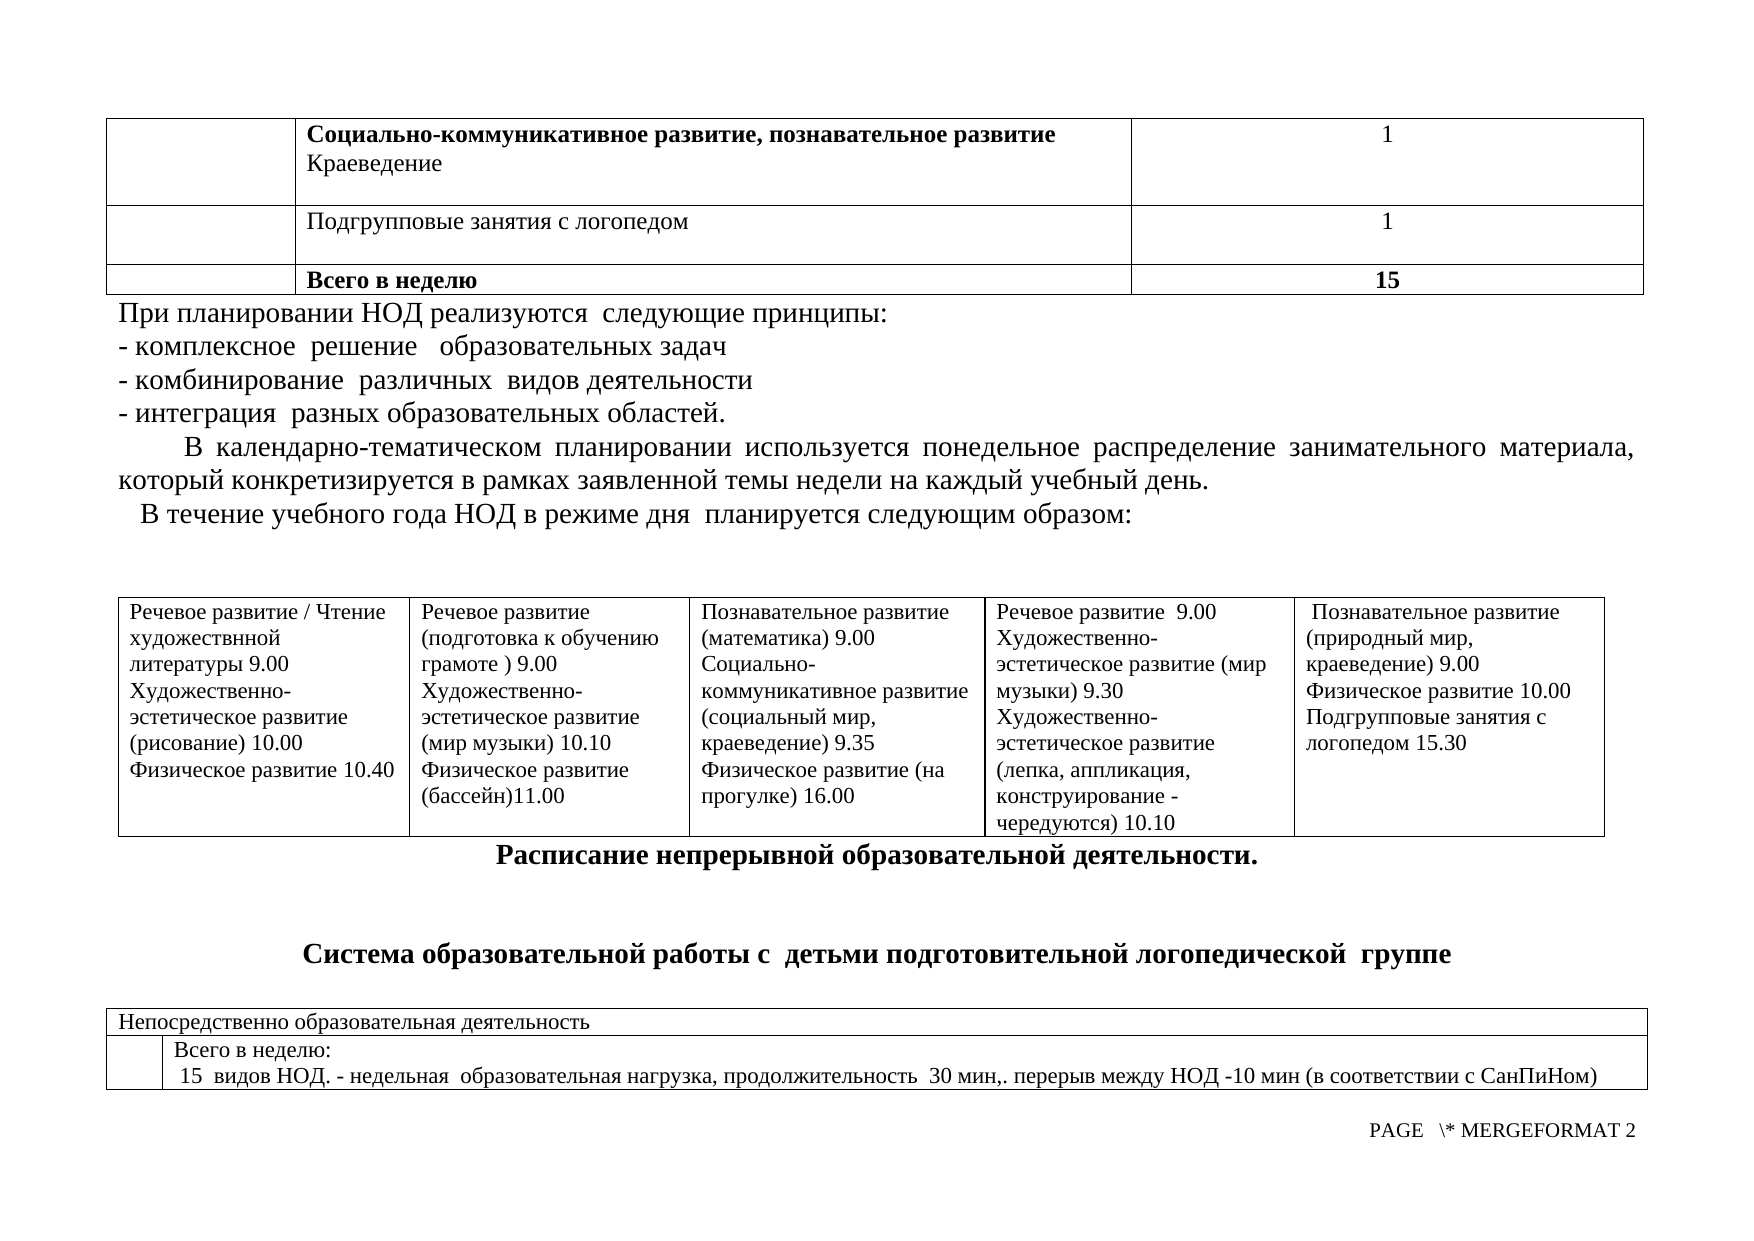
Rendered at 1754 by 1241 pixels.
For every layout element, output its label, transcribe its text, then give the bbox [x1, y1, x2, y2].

text - комбинирование различных видов деятельности [118, 362, 1636, 395]
table_cell Всего в неделю: 15 видов НОД. - недельная образовательная нагрузка, продолжительность 30 мин,. перерыв между НОД -10 мин (в соответствии с СанПиНом) [163, 1036, 1647, 1088]
table_cell 15 [1132, 265, 1643, 294]
text При планировании НОД реализуются следующие принципы: [118, 295, 1636, 328]
table_header Непосредственно образовательная деятельность [107, 1009, 1647, 1035]
table_cell [107, 265, 295, 294]
table_cell 1 [1132, 206, 1643, 264]
table_header Речевое развитие 9.00 Художественно-эстетическое развитие (мир музыки) 9.30 Художественно-эстетическое развитие (лепка, аппликация, конструирование - чередуются) 10.10 [986, 598, 1294, 836]
table_header Речевое развитие / Чтение художествнной литературы 9.00 Художественно-эстетическое развитие (рисование) 10.00 Физическое развитие 10.40 [119, 598, 409, 836]
text - интеграция разных образовательных областей. [118, 395, 1636, 429]
text Система образовательной работы с детьми подготовительной логопедической группе [118, 936, 1636, 970]
table_header Познавательное развитие (природный мир, краеведение) 9.00 Физическое развитие 10.00 Подгрупповые занятия с логопедом 15.30 [1295, 598, 1604, 836]
table_header Познавательное развитие (математика) 9.00 Социально-коммуникативное развитие (социальный мир, краеведение) 9.35 Физическое развитие (на прогулке) 16.00 [690, 598, 984, 836]
table_cell Подгрупповые занятия с логопедом [296, 206, 1131, 264]
table_header Речевое развитие (подготовка к обучению грамоте ) 9.00 Художественно-эстетическое развитие (мир музыки) 10.10 Физическое развитие (бассейн)11.00 [410, 598, 689, 836]
text В течение учебного года НОД в режиме дня планируется следующим образом: [118, 496, 1636, 529]
table_cell 1 [1132, 119, 1643, 205]
table_cell [107, 119, 295, 205]
table_cell [107, 206, 295, 264]
table_cell Всего в неделю [296, 265, 1131, 294]
text В календарно-тематическом планировании используется понедельное распределение занимательного материала, который конкретизируется в рамках заявленной темы недели на каждый учебный день. [118, 429, 1636, 496]
text - комплексное решение образовательных задач [118, 328, 1636, 362]
table_cell [107, 1036, 162, 1088]
table_cell Социально-коммуникативное развитие, познавательное развитие Краеведение [296, 119, 1131, 205]
text Расписание непрерывной образовательной деятельности. [118, 837, 1636, 871]
